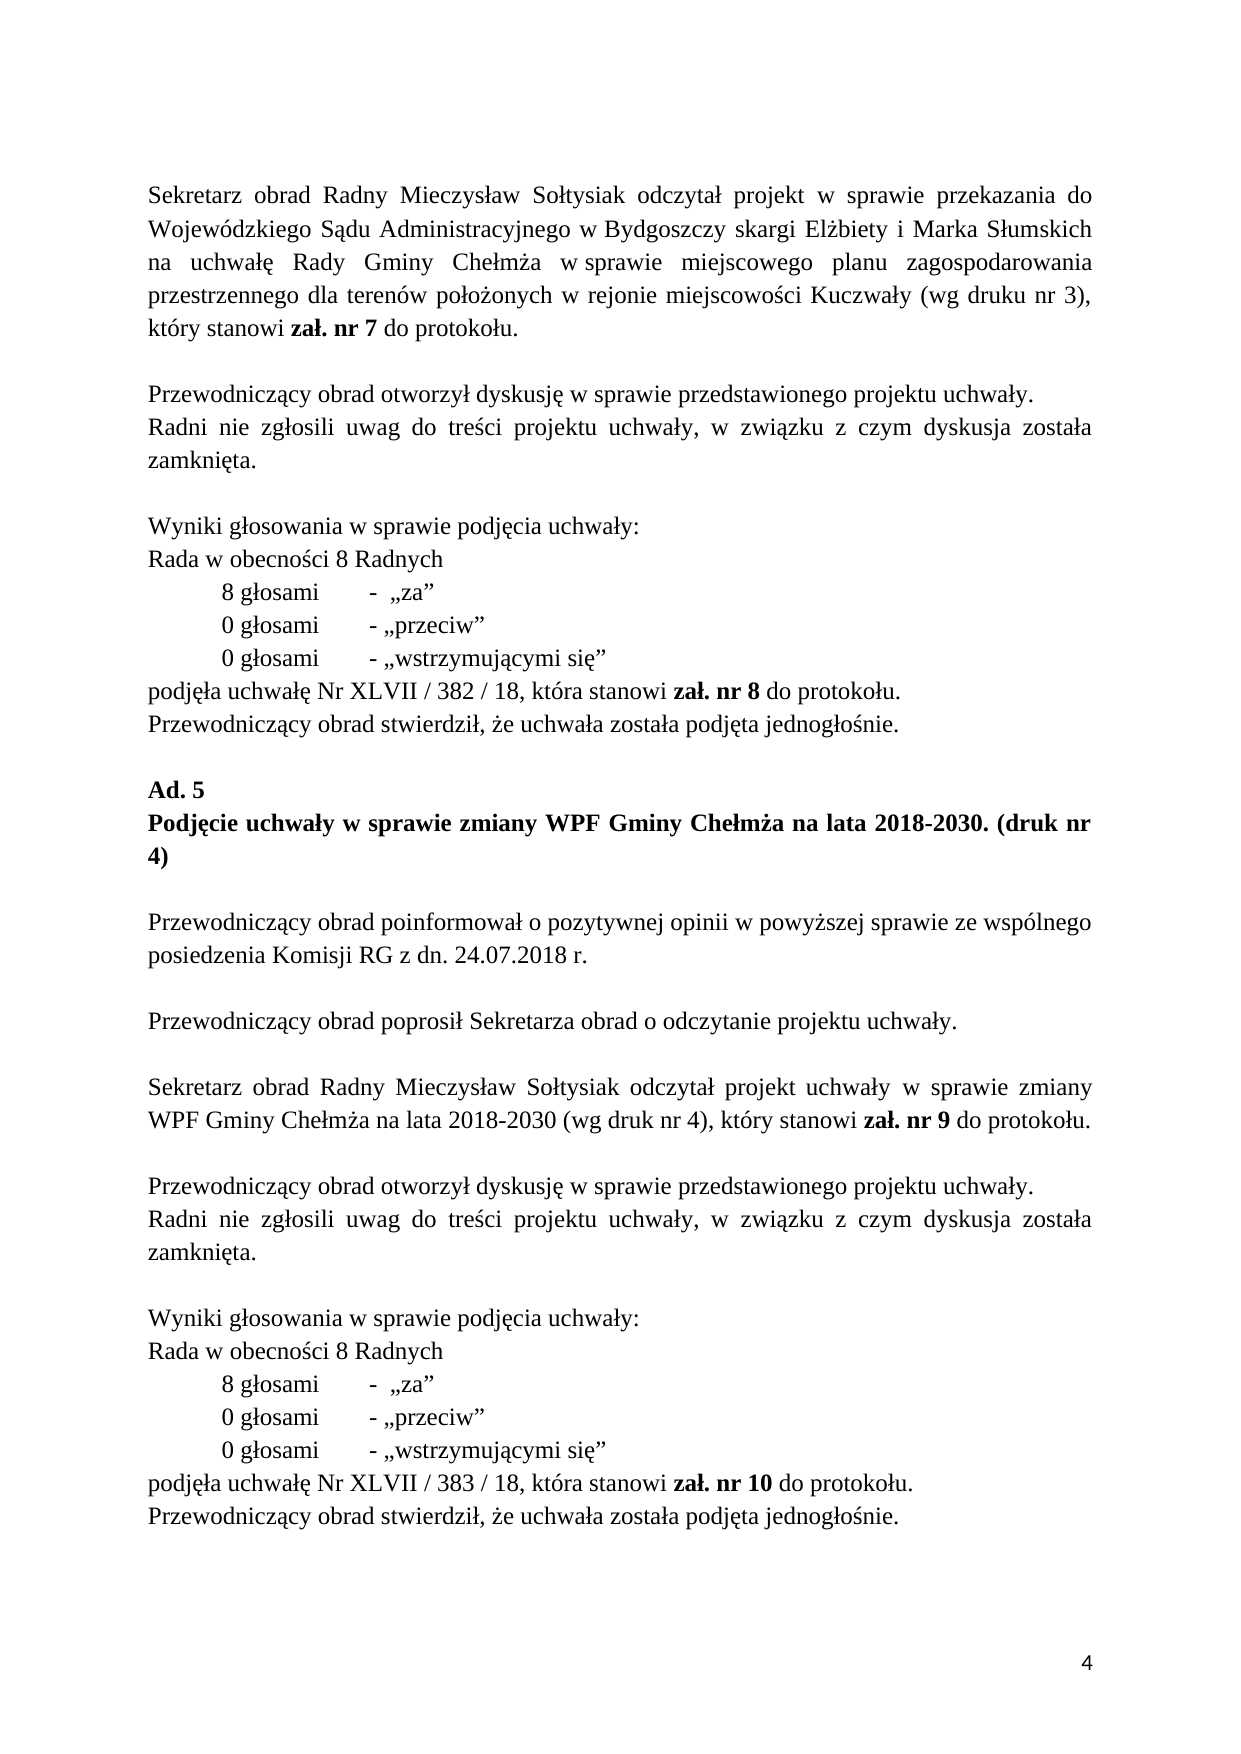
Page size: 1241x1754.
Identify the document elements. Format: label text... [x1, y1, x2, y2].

text Radni nie zgłosili uwag do treści projektu uchwały, w związku z czym dyskusja została zamknięta. [148, 1204, 1093, 1266]
text 0 głosami - „przeciw” [148, 610, 1093, 639]
text Podjęcie uchwały w sprawie zmiany WPF Gminy Chełmża na lata 2018-2030. (druk nr 4) [148, 808, 1093, 870]
text Przewodniczący obrad poprosił Sekretarza obrad o odczytanie projektu uchwały. [148, 1006, 1093, 1035]
text 0 głosami - „wstrzymującymi się” [148, 1435, 1093, 1464]
text Rada w obecności 8 Radnych [148, 544, 1093, 573]
text Przewodniczący obrad stwierdził, że uchwała została podjęta jednogłośnie. [148, 1501, 1093, 1530]
text Przewodniczący obrad otworzył dyskusję w sprawie przedstawionego projektu uchwały. [148, 1171, 1093, 1200]
text Wyniki głosowania w sprawie podjęcia uchwały: [148, 511, 1093, 539]
text 8 głosami - „za” [148, 577, 1093, 606]
text Sekretarz obrad Radny Mieczysław Sołtysiak odczytał projekt w sprawie przekazania do Wojewódzkiego Sądu Administracyjnego w Bydgoszczy skargi Elżbiety i Marka Słumskich na uchwałę Rady Gminy Chełmża w sprawie miejscowego planu zagospodarowania przestrzennego dla terenów położonych w rejonie miejscowości Kuczwały (wg druku nr 3), który stanowi zał. nr 7 do protokołu. [148, 181, 1093, 341]
text 0 głosami - „wstrzymującymi się” [148, 643, 1093, 672]
text podjęła uchwałę Nr XLVII / 382 / 18, która stanowi zał. nr 8 do protokołu. [148, 676, 1093, 705]
text Radni nie zgłosili uwag do treści projektu uchwały, w związku z czym dyskusja została zamknięta. [148, 412, 1093, 473]
text Rada w obecności 8 Radnych [148, 1336, 1093, 1365]
text Przewodniczący obrad otworzył dyskusję w sprawie przedstawionego projektu uchwały. [148, 379, 1093, 407]
text 8 głosami - „za” [148, 1369, 1093, 1398]
text Przewodniczący obrad poinformował o pozytywnej opinii w powyższej sprawie ze wspólnego posiedzenia Komisji RG z dn. 24.07.2018 r. [148, 907, 1093, 969]
text Ad. 5 [148, 775, 1093, 804]
text Sekretarz obrad Radny Mieczysław Sołtysiak odczytał projekt uchwały w sprawie zmiany WPF Gminy Chełmża na lata 2018-2030 (wg druk nr 4), który stanowi zał. nr 9 do protokołu. [148, 1072, 1093, 1134]
text Wyniki głosowania w sprawie podjęcia uchwały: [148, 1303, 1093, 1332]
text 0 głosami - „przeciw” [148, 1402, 1093, 1431]
text Przewodniczący obrad stwierdził, że uchwała została podjęta jednogłośnie. [148, 709, 1093, 738]
text podjęła uchwałę Nr XLVII / 383 / 18, która stanowi zał. nr 10 do protokołu. [148, 1468, 1093, 1497]
